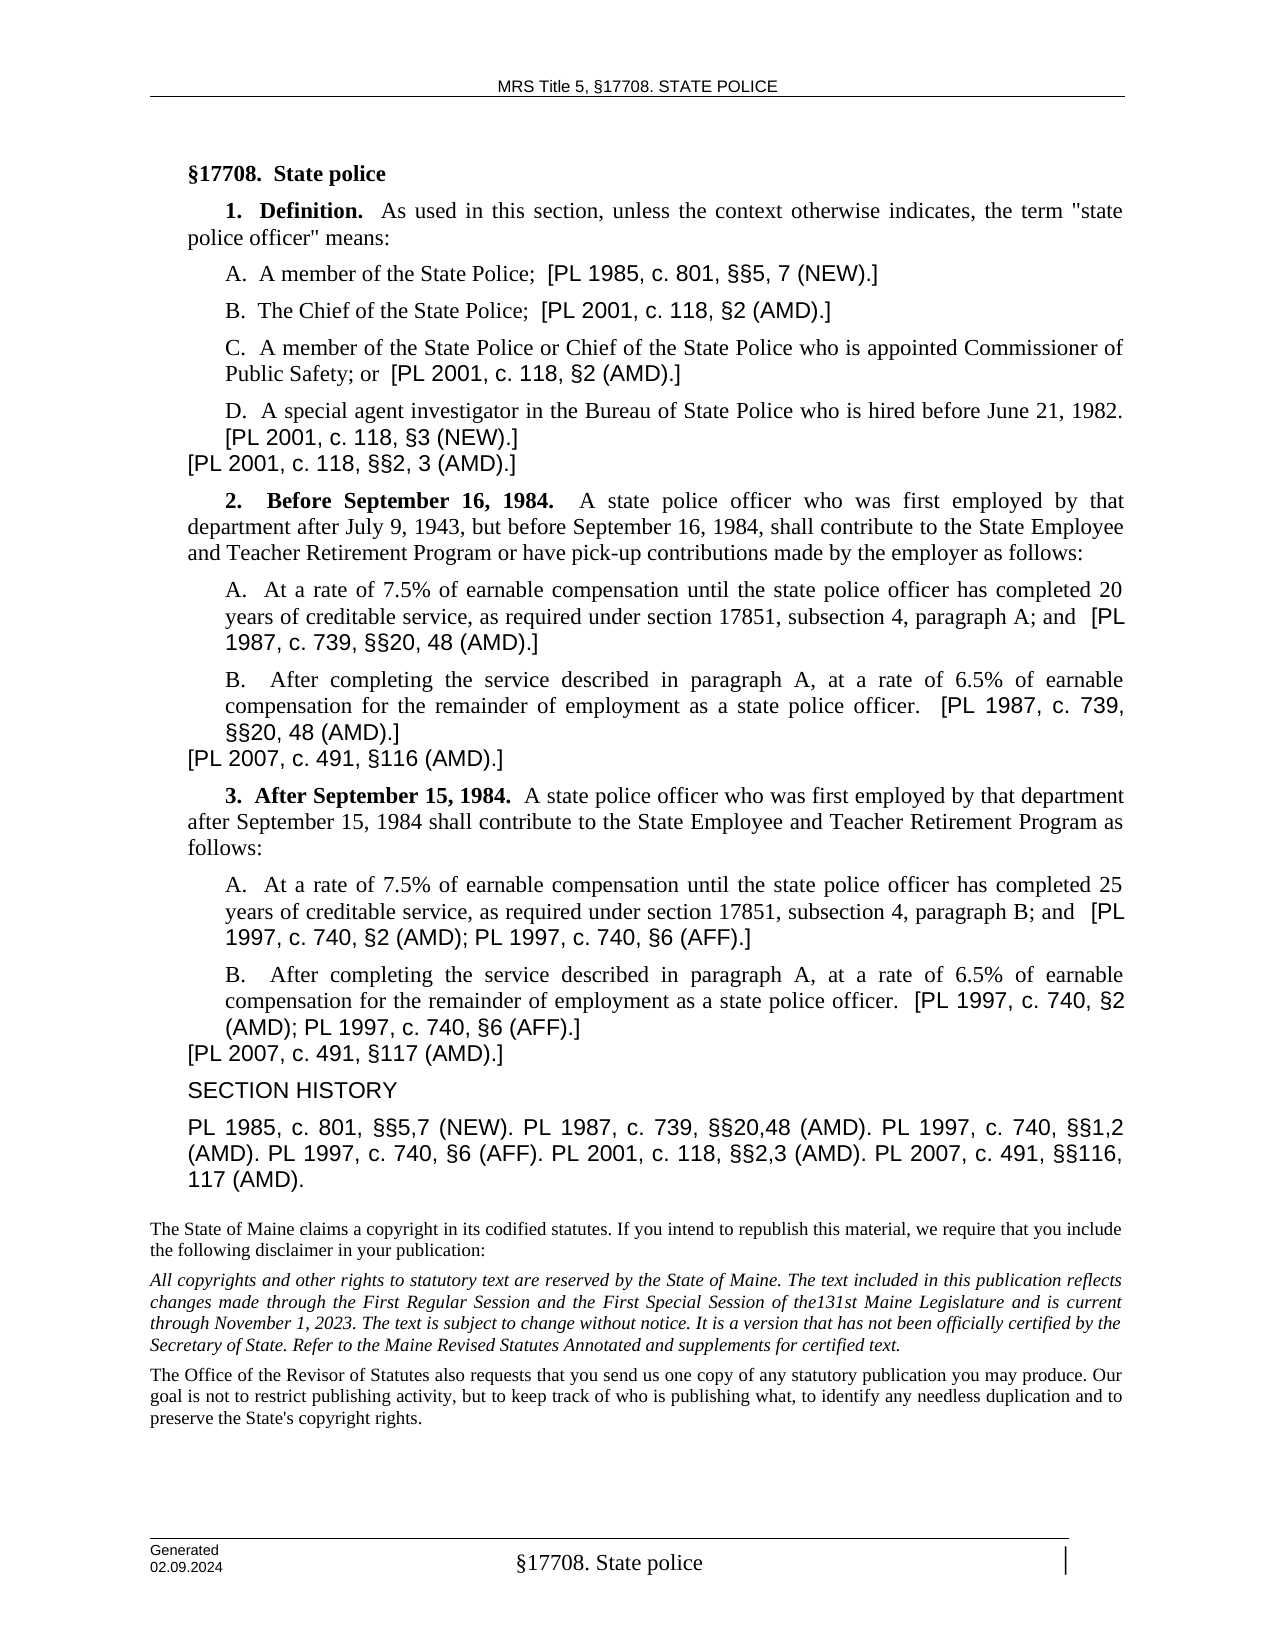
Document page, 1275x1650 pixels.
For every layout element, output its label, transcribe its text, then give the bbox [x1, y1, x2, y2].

text [PL 2007, c. 491, §117 (AMD).] [187, 1040, 1125, 1066]
text [PL 2001, c. 118, §§2, 3 (AMD).] [187, 450, 1125, 476]
text §17708. State police [187, 160, 1125, 187]
text 3. After September 15, 1984. A state police officer who was first employed by that department after September 15, 1984 shall contribute to the State Employee and Teacher Retirement Program as follows: [187, 782, 1125, 861]
text D. A special agent investigator in the Bureau of State Police who is hired before June 21, 1982. [PL 2001, c. 118, §3 (NEW).] [225, 397, 1125, 450]
text The State of Maine claims a copyright in its codified statutes. If you intend to republish this material, we require that you include the following disclaimer in your publication: [150, 1218, 1125, 1261]
text B. After completing the service described in paragraph A, at a rate of 6.5% of earnable compensation for the remainder of employment as a state police officer. [PL 1987, c. 739, §§20, 48 (AMD).] [225, 666, 1125, 745]
text PL 1985, c. 801, §§5,7 (NEW). PL 1987, c. 739, §§20,48 (AMD). PL 1997, c. 740, §§1,2 (AMD). PL 1997, c. 740, §6 (AFF). PL 2001, c. 118, §§2,3 (AMD). PL 2007, c. 491, §§116, 117 (AMD). [187, 1113, 1125, 1193]
text A. At a rate of 7.5% of earnable compensation until the state police officer has completed 20 years of creditable service, as required under section 17851, subsection 4, paragraph A; and [PL 1987, c. 739, §§20, 48 (AMD).] [225, 576, 1125, 655]
text C. A member of the State Police or Chief of the State Police who is appointed Commissioner of Public Safety; or [PL 2001, c. 118, §2 (AMD).] [225, 334, 1125, 387]
text 2. Before September 16, 1984. A state police officer who was first employed by that department after July 9, 1943, but before September 16, 1984, shall contribute to the State Employee and Teacher Retirement Program or have pick-up contributions made by the employer as follows: [187, 487, 1125, 566]
text B. After completing the service described in paragraph A, at a rate of 6.5% of earnable compensation for the remainder of employment as a state police officer. [PL 1997, c. 740, §2 (AMD); PL 1997, c. 740, §6 (AFF).] [225, 961, 1125, 1040]
text 1. Definition. As used in this section, unless the context otherwise indicates, the term "state police officer" means: [187, 197, 1125, 250]
text [PL 2007, c. 491, §116 (AMD).] [187, 745, 1125, 771]
text B. The Chief of the State Police; [PL 2001, c. 118, §2 (AMD).] [225, 297, 1125, 324]
text The Office of the Revisor of Statutes also requests that you send us one copy of any statutory publication you may produce. Our goal is not to restrict publishing activity, but to keep track of who is publishing what, to identify any needless duplication and to preserve the State's copyright rights. [150, 1364, 1125, 1428]
text SECTION HISTORY [187, 1077, 1125, 1103]
text A. A member of the State Police; [PL 1985, c. 801, §§5, 7 (NEW).] [225, 260, 1125, 287]
text All copyrights and other rights to statutory text are reserved by the State of Maine. The text included in this publication reflects changes made through the First Regular Session and the First Special Session of the131st Maine Legislature and is current through November 1, 2023 . The text is subject to change without notice. It is a version that has not been officially certified by the Secretary of State. Refer to the Maine Revised Statutes Annotated and supplements for certified text. [150, 1269, 1125, 1355]
text A. At a rate of 7.5% of earnable compensation until the state police officer has completed 25 years of creditable service, as required under section 17851, subsection 4, paragraph B; and [PL 1997, c. 740, §2 (AMD); PL 1997, c. 740, §6 (AFF).] [225, 871, 1125, 950]
